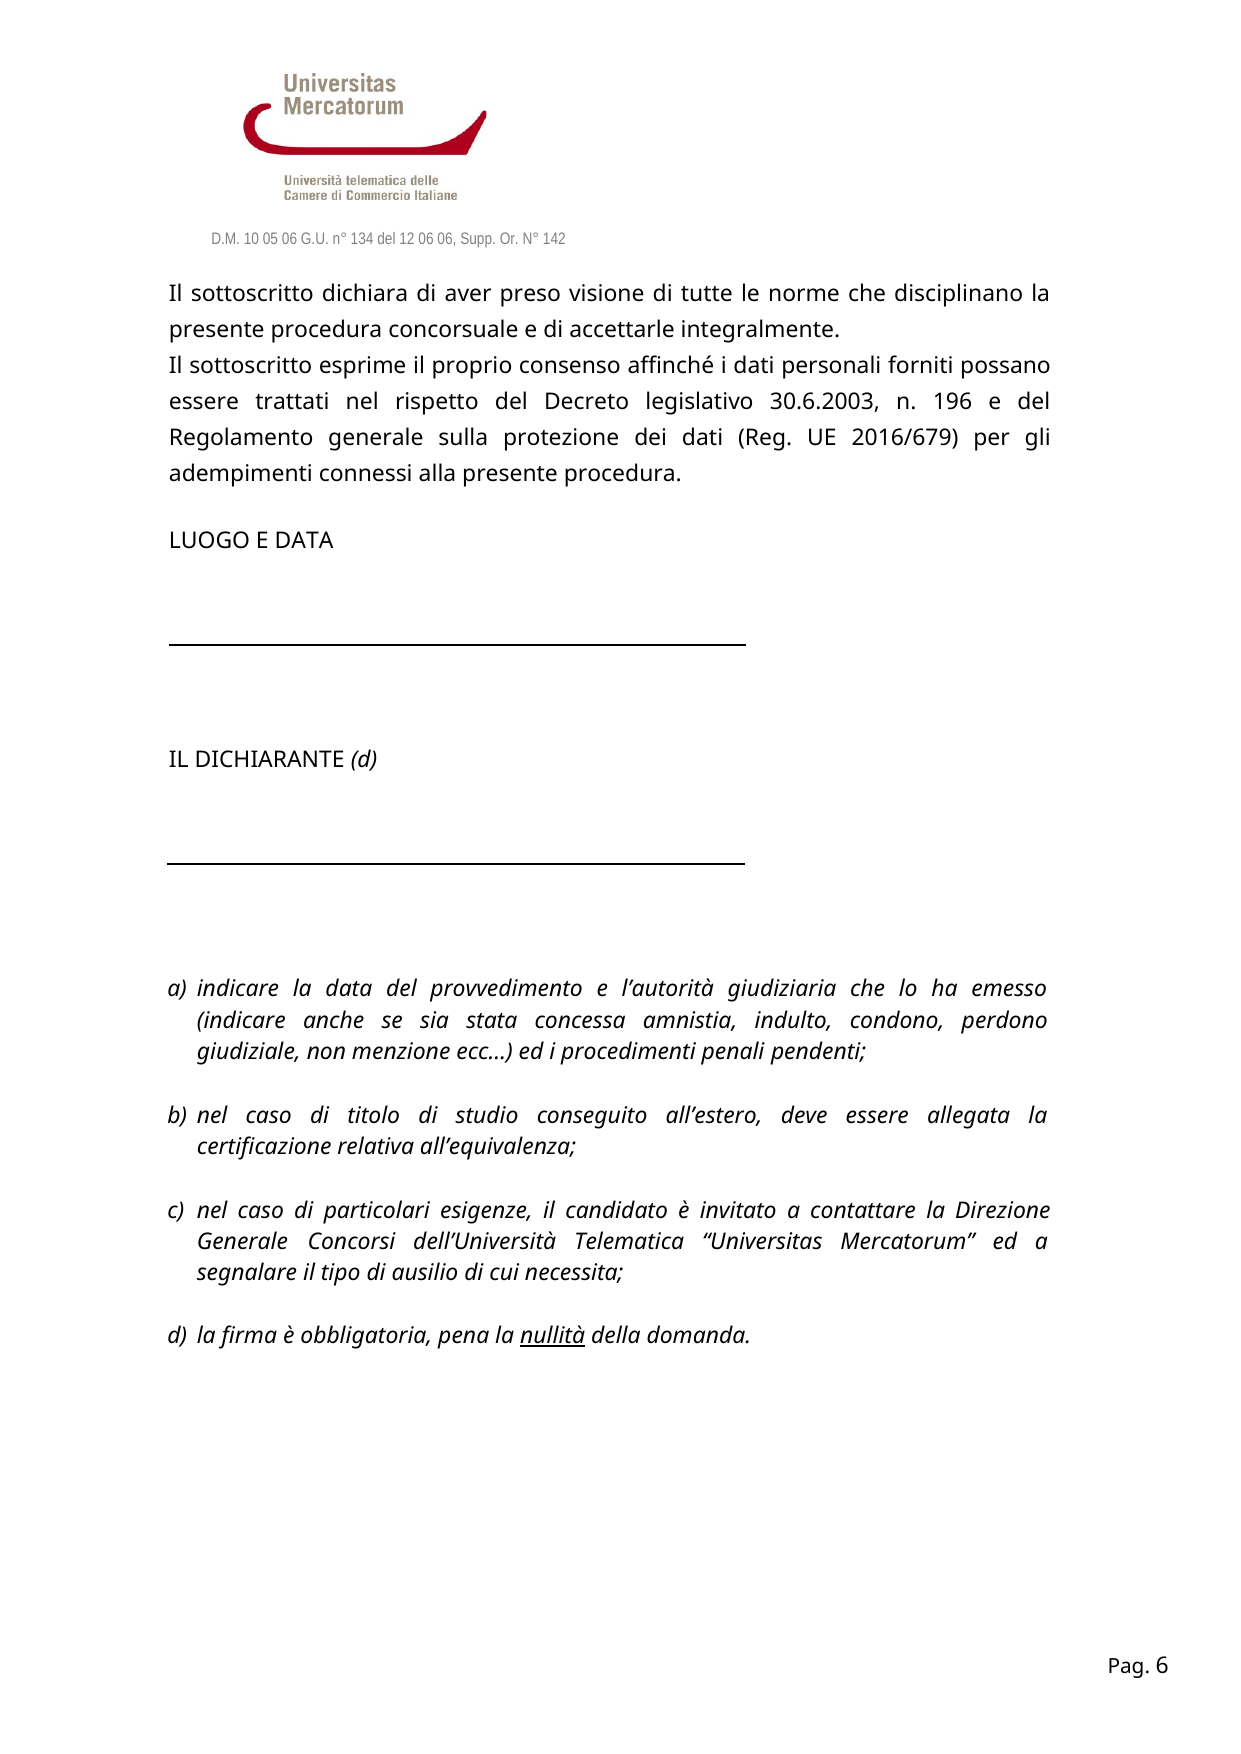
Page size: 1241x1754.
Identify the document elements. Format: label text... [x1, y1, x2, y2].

list la firma è obbligatoria, pena la nullità della domanda. [167, 1318, 1051, 1350]
text Il sottoscritto dichiara di aver preso visione di tutte le norme che disciplinano la presente procedura concorsuale e di accettarle integralmente. [169, 277, 1052, 344]
list nel caso di titolo di studio conseguito all’estero, deve essere allegata la certificazione relativa all’equivalenza; [167, 1098, 1051, 1161]
picture [242, 73, 487, 200]
list nel caso di particolari esigenze, il candidato è invitato a contattare la Direzione Generale Concorsi dell’Università Telematica “Universitas Mercatorum” ed a segnalare il tipo di ausilio di cui necessita; [167, 1193, 1051, 1287]
text IL DICHIARANTE (d) [169, 743, 1122, 774]
text LUOGO E DATA [169, 524, 1122, 555]
list indicare la data del provvedimento e l’autorità giudiziaria che lo ha emesso (indicare anche se sia stata concessa amnistia, indulto, condono, perdono giudiziale, non menzione ecc…) ed i procedimenti penali pendenti; [167, 972, 1051, 1066]
text Il sottoscritto esprime il proprio consenso affinché i dati personali forniti possano essere trattati nel rispetto del Decreto legislativo 30.6.2003, n. 196 e del Regolamento generale sulla protezione dei dati (Reg. UE 2016/679) per gli adempimenti connessi alla presente procedura. [169, 349, 1052, 488]
